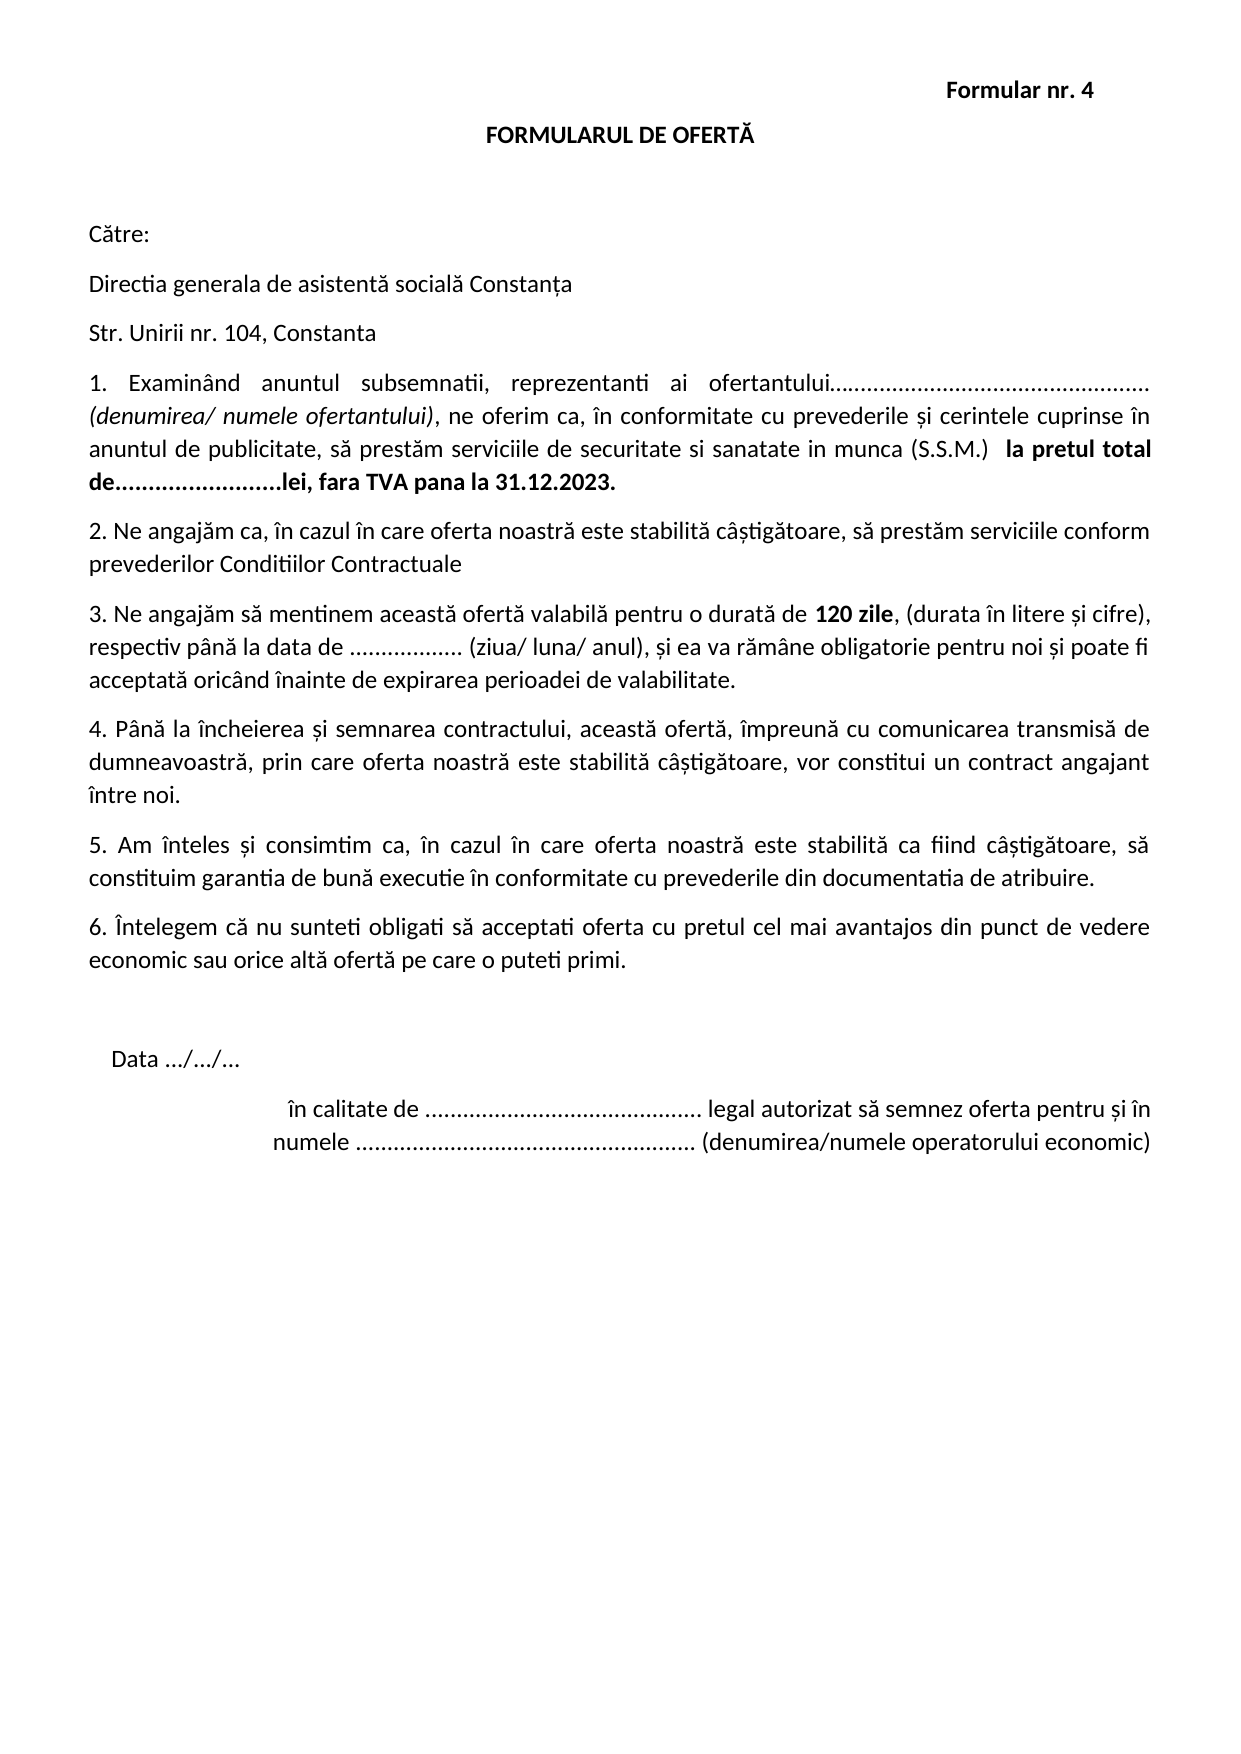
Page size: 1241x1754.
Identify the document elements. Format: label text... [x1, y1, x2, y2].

text 6. Întelegem că nu sunteti obligati să acceptati oferta cu pretul cel mai avantajos din punct de vedere economic sau orice altă ofertă pe care o puteti primi. [88, 911, 1152, 975]
text Către: [88, 218, 1152, 249]
text 1. Examinând anuntul subsemnatii, reprezentanti ai ofertantului…................................................ (denumirea/ numele ofertantului), ne oferim ca, în conformitate cu prevederile şi cerintele cuprinse în anuntul de publicitate, să prestăm serviciile de securitate si sanatate in munca (S.S.M.) la pretul total de.........................lei, fara TVA pana la 31.12.2023. [88, 367, 1152, 496]
text în calitate de ............................................ legal autorizat să semnez oferta pentru şi în numele ...................................................... (denumirea/numele operatorului economic) [148, 1093, 1152, 1156]
text Str. Unirii nr. 104, Constanta [88, 318, 1152, 348]
text 2. Ne angajăm ca, în cazul în care oferta noastră este stabilită câştigătoare, să prestăm serviciile conform prevederilor Conditiilor Contractuale [88, 516, 1152, 579]
text Data .../.../... [88, 1043, 1152, 1074]
text 3. Ne angajăm să mentinem această ofertă valabilă pentru o durată de 120 zile, (durata în litere şi cifre), respectiv până la data de .................. (ziua/ luna/ anul), şi ea va rămâne obligatorie pentru noi şi poate fi acceptată oricând înainte de expirarea perioadei de valabilitate. [88, 598, 1152, 694]
text 5. Am înteles şi consimtim ca, în cazul în care oferta noastră este stabilită ca fiind câştigătoare, să constituim garantia de bună executie în conformitate cu prevederile din documentatia de atribuire. [88, 829, 1152, 892]
text FORMULARUL DE OFERTĂ [88, 119, 1152, 150]
text 4. Până la încheierea şi semnarea contractului, această ofertă, împreună cu comunicarea transmisă de dumneavoastră, prin care oferta noastră este stabilită câştigătoare, vor constitui un contract angajant între noi. [88, 713, 1152, 810]
text Formular nr. 4 [888, 74, 1152, 104]
text Directia generala de asistentă socială Constanța [88, 268, 1152, 298]
